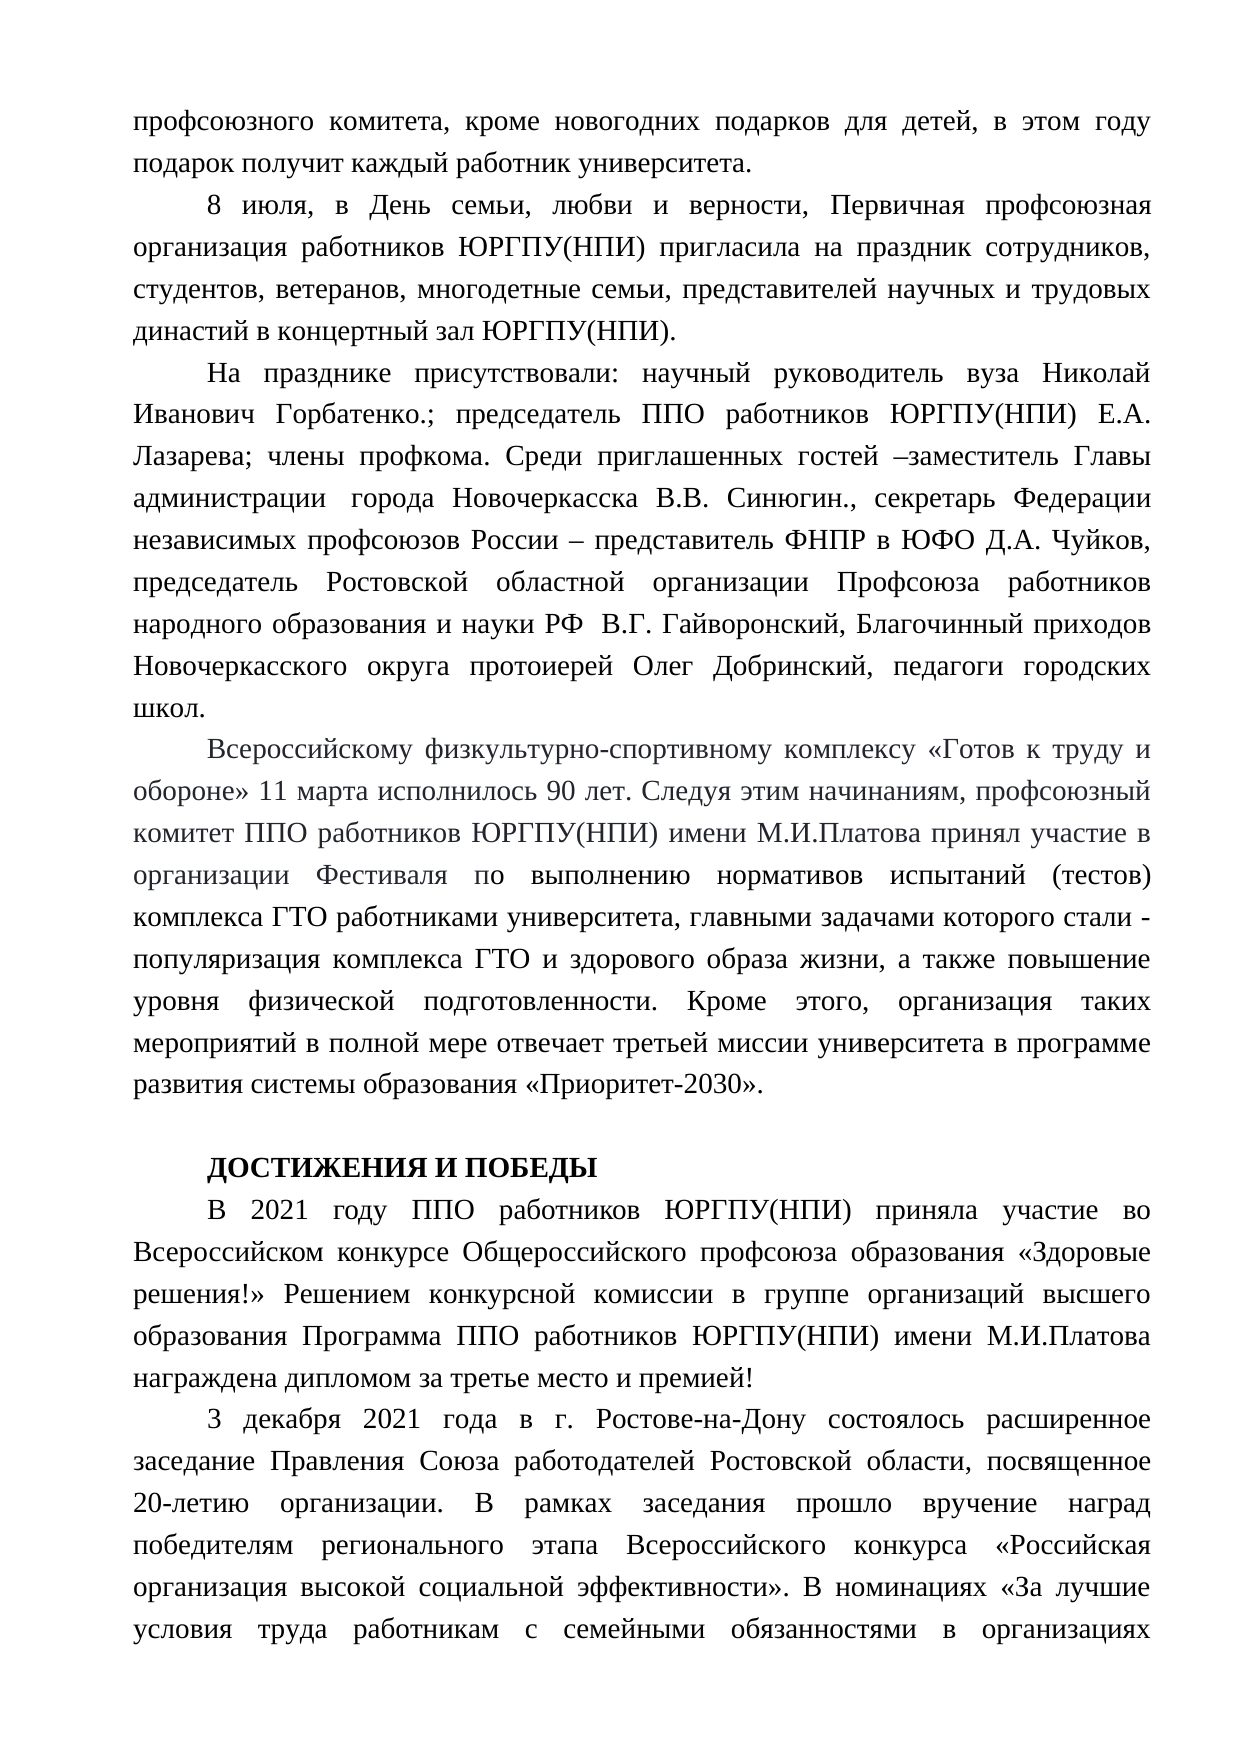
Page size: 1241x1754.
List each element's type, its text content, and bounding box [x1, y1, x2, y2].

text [133, 103, 1152, 179]
text В 2021 году ППО работников ЮРГПУ(НПИ) приняла участие во Всероссийском конкурсе Общероссийского профсоюза образования «Здоровые решения!» Решением конкурсной комиссии в группе организаций высшего образования Программа ППО работников ЮРГПУ(НПИ) имени М.И.Платова награждена дипломом за третье место и премией! [133, 1192, 1152, 1393]
text 8 июля, в День семьи, любви и верности, Первичная профсоюзная организация работников ЮРГПУ(НПИ) пригласила на праздник сотрудников, студентов, ветеранов, многодетные семьи, представителей научных и трудовых династий в концертный зал ЮРГПУ(НПИ). [133, 187, 1152, 346]
text На празднике присутствовали: научный руководитель вуза Николай Иванович Горбатенко.; председатель ППО работников ЮРГПУ(НПИ) Е.А. Лазарева; члены профкома. Среди приглашенных гостей –заместитель Главы администрации города Новочеркасска В.В. Синюгин., секретарь Федерации независимых профсоюзов России – представитель ФНПР в ЮФО Д.А. Чуйков, председатель Ростовской областной организации Профсоюза работников народного образования и науки РФ В.Г. Гайворонский, Благочинный приходов Новочеркасского округа протоиерей Олег Добринский, педагоги городских школ. [133, 355, 1152, 723]
list ДОСТИЖЕНИЯ И ПОБЕДЫ [133, 1150, 1152, 1184]
text Всероссийскому физкультурно-спортивному комплексу «Готов к труду и обороне» 11 марта исполнилось 90 лет. Следуя этим начинаниям, профсоюзный комитет ППО работников ЮРГПУ(НПИ) имени М.И.Платова принял участие в организации Фестиваля по выполнению нормативов испытаний (тестов) комплекса ГТО работниками университета, главными задачами которого стали - популяризация комплекса ГТО и здорового образа жизни, а также повышение уровня физической подготовленности. Кроме этого, организация таких мероприятий в полной мере отвечает третьей миссии университета в программе развития системы образования «Приоритет-2030». [133, 732, 1152, 1100]
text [133, 1402, 1152, 1644]
